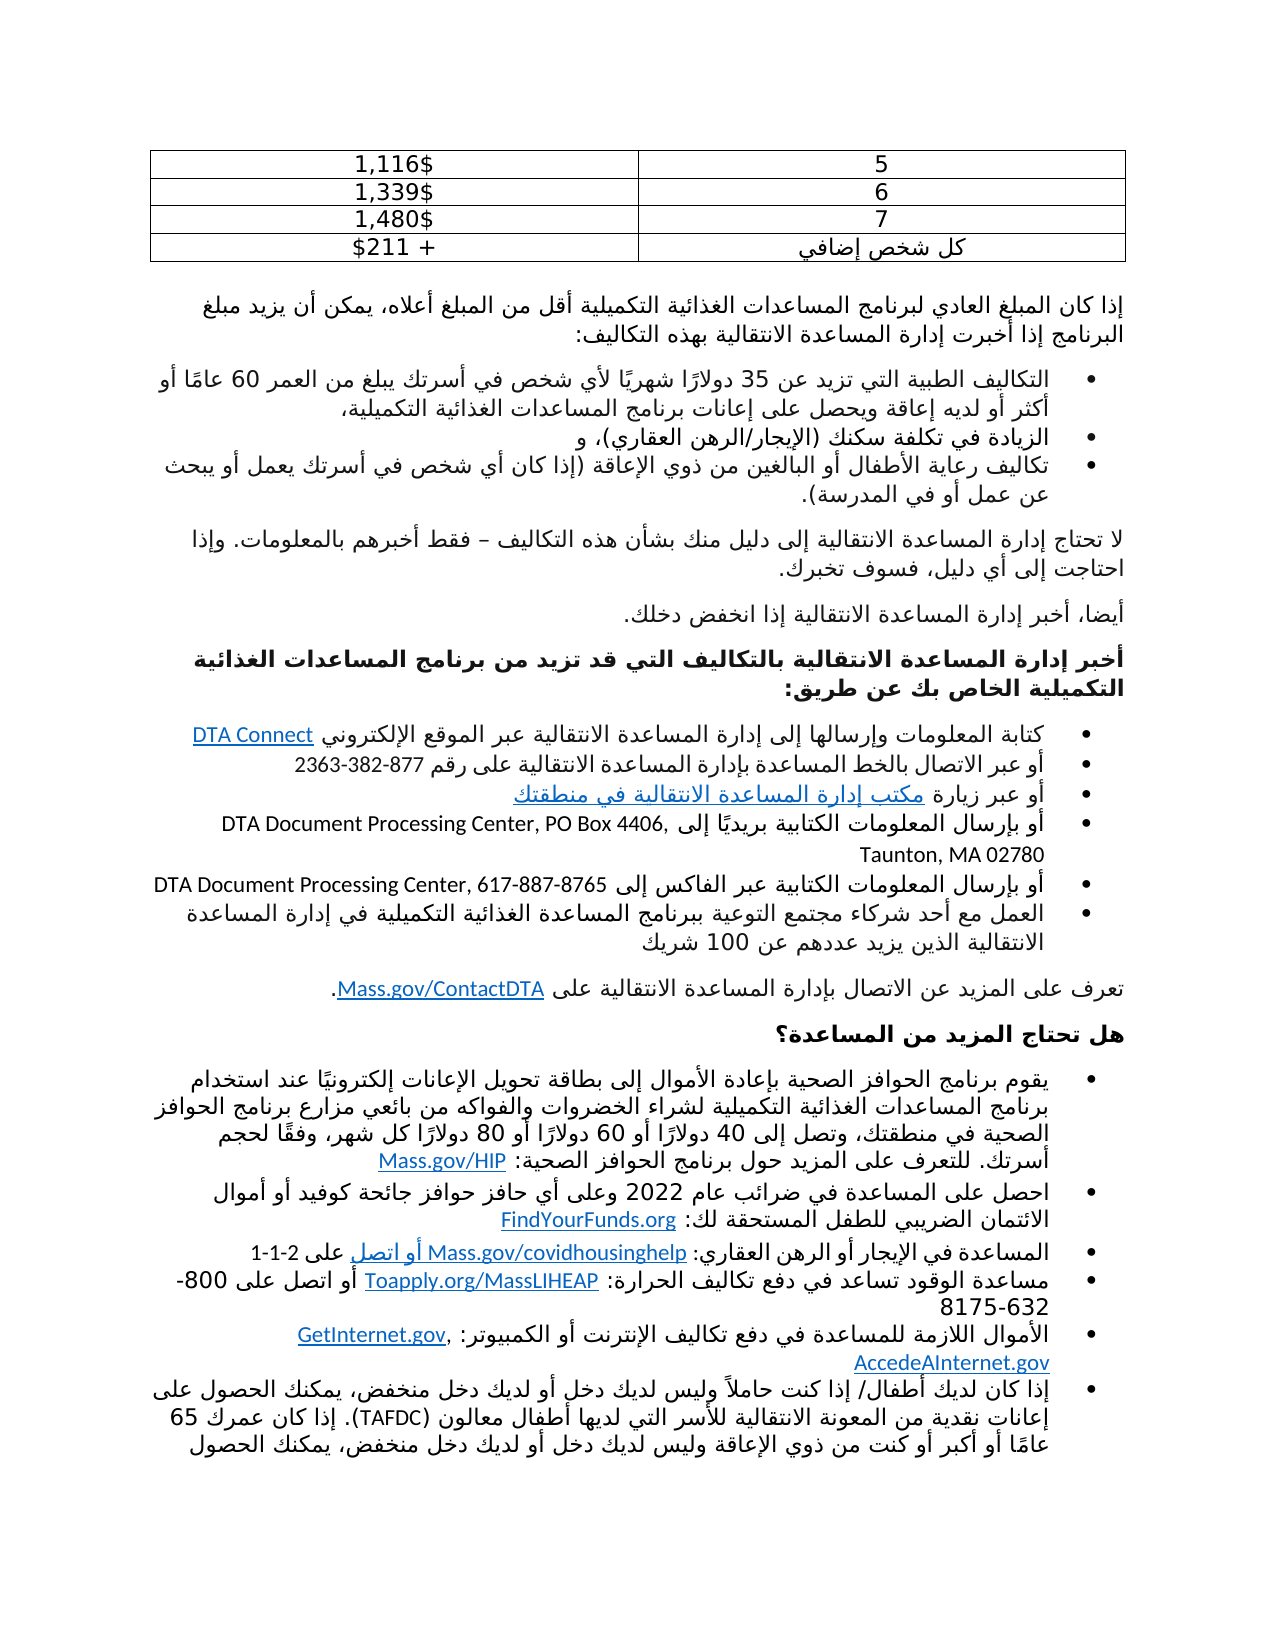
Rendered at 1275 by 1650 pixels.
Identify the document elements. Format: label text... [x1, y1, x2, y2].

list المساعدة في الإيجار أو الرهن العقاري: Mass.gov/covidhousinghelp أو اتصل على 2-1-1 [150, 1238, 1087, 1266]
list تكاليف رعاية الأطفال أو البالغين من ذوي الإعاقة (إذا كان أي شخص في أسرتك يعمل أو يبحث عن عمل أو في المدرسة). [150, 452, 1087, 508]
table_cell 5 [639, 151, 1125, 178]
list العمل مع أحد شركاء مجتمع التوعية ببرنامج المساعدة الغذائية التكميلية في إدارة المساعدة الانتقالية الذين يزيد عددهم عن 100 شريك [150, 900, 1082, 956]
list مساعدة الوقود تساعد في دفع تكاليف الحرارة: Toapply.org/MassLIHEAP أو اتصل على 800-632-8175 [150, 1266, 1087, 1320]
table_cell 1,339$ [151, 179, 638, 205]
list أو عبر الاتصال بالخط المساعدة بإدارة المساعدة الانتقالية على رقم 877-382-2363 [150, 751, 1082, 779]
text أيضا، أخبر إدارة المساعدة الانتقالية إذا انخفض دخلك. [150, 601, 1125, 627]
text لا تحتاج إدارة المساعدة الانتقالية إلى دليل منك بشأن هذه التكاليف – فقط أخبرهم بالمعلومات. وإذا احتاجت إلى أي دليل، فسوف تخبرك. [150, 527, 1125, 582]
table_cell + $211 [151, 234, 638, 261]
text تعرف على المزيد عن الاتصال بإدارة المساعدة الانتقالية على Mass.gov/ContactDTA. [150, 974, 1125, 1002]
text إذا كان المبلغ العادي لبرنامج المساعدات الغذائية التكميلية أقل من المبلغ أعلاه، يمكن أن يزيد مبلغ البرنامج إذا أخبرت إدارة المساعدة الانتقالية بهذه التكاليف: [150, 292, 1125, 347]
table_cell 6 [639, 179, 1125, 205]
table_cell كل شخص إضافي [639, 234, 1125, 261]
list الزيادة في تكلفة سكنك (الإيجار/الرهن العقاري)، و [150, 424, 1087, 450]
list احصل على المساعدة في ضرائب عام 2022 وعلى أي حافز حوافز جائحة كوفيد أو أموال الائتمان الضريبي للطفل المستحقة لك: FindYourFunds.org [150, 1179, 1087, 1233]
list كتابة المعلومات وإرسالها إلى إدارة المساعدة الانتقالية عبر الموقع الإلكتروني DTA Connect [150, 720, 1082, 748]
text أخبر إدارة المساعدة الانتقالية بالتكاليف التي قد تزيد من برنامج المساعدات الغذائية التكميلية الخاص بك عن طريق: [150, 646, 1125, 702]
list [150, 1376, 1087, 1458]
table_cell 1,116$ [151, 151, 638, 178]
table_cell 1,480$ [151, 206, 638, 233]
list أو بإرسال المعلومات الكتابية بريديًا إلى DTA Document Processing Center, PO Box 4406, Taunton, MA 02780 [150, 809, 1082, 868]
list الأموال اللازمة للمساعدة في دفع تكاليف الإنترنت أو الكمبيوتر: GetInternet.gov, AccedeAInternet.gov [150, 1320, 1087, 1376]
text هل تحتاج المزيد من المساعدة؟ [150, 1021, 1125, 1048]
list أو بإرسال المعلومات الكتابية عبر الفاكس إلى DTA Document Processing Center, 617-887-8765 [150, 870, 1082, 898]
list التكاليف الطبية التي تزيد عن 35 دولارًا شهريًا لأي شخص في أسرتك يبلغ من العمر 60 عامًا أو أكثر أو لديه إعاقة ويحصل على إعانات برنامج المساعدات الغذائية التكميلية، [150, 366, 1087, 422]
list يقوم برنامج الحوافز الصحية بإعادة الأموال إلى بطاقة تحويل الإعانات إلكترونيًا عند استخدام برنامج المساعدات الغذائية التكميلية لشراء الخضروات والفواكه من بائعي مزارع برنامج الحوافز الصحية في منطقتك، وتصل إلى 40 دولارًا أو 60 دولارًا أو 80 دولارًا كل شهر، وفقًا لحجم أسرتك. للتعرف على المزيد حول برنامج الحوافز الصحية: Mass.gov/HIP [150, 1067, 1087, 1175]
table_cell 7 [639, 206, 1125, 233]
list أو عبر زيارة مكتب إدارة المساعدة الانتقالية في منطقتك [150, 781, 1082, 807]
